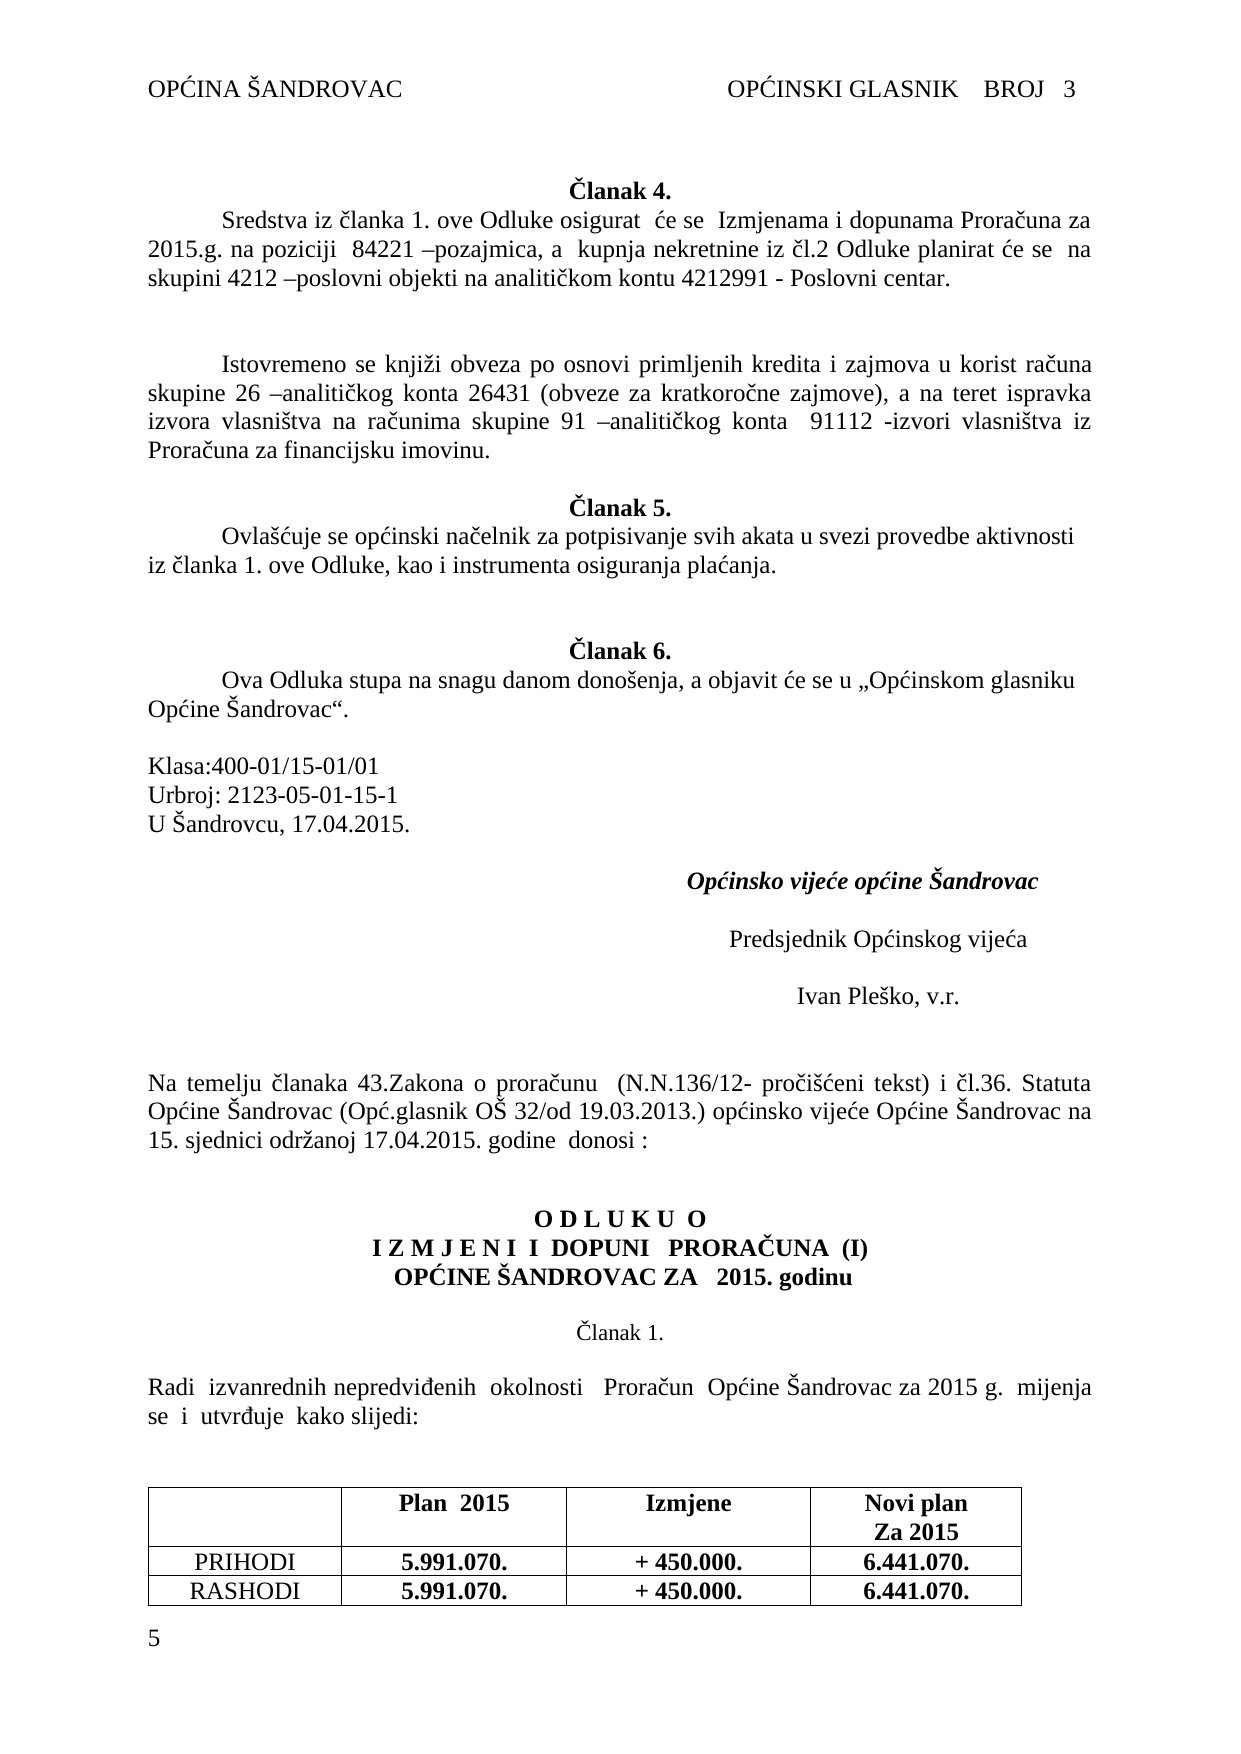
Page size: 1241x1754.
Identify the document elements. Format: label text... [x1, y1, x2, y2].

table_cell 6.441.070. [811, 1576, 1021, 1605]
table_cell 5.991.070. [342, 1547, 566, 1575]
table_cell RASHODI [149, 1576, 341, 1605]
text OPĆINE ŠANDROVAC ZA 2015. godinu [148, 1262, 1093, 1291]
table_cell 5.991.070. [342, 1576, 566, 1605]
table_header Plan 2015 [342, 1488, 566, 1546]
text Sredstva iz članka 1. ove Odluke osigurat će se Izmjenama i dopunama Proračuna za 2015.g. na poziciji 84221 –pozajmica, a kupnja nekretnine iz čl.2 Odluke planirat će se na skupini 4212 –poslovni objekti na analitičkom kontu 4212991 - Poslovni centar. [148, 205, 1093, 291]
text I Z M J E N I I DOPUNI PRORAČUNA (I) [148, 1233, 1093, 1262]
text Članak 4. [148, 176, 1093, 205]
table_cell 6.441.070. [811, 1547, 1021, 1575]
text O D L U K U O [148, 1204, 1093, 1233]
text Općinsko vijeće općine Šandrovac [148, 866, 1093, 895]
text Na temelju članaka 43.Zakona o proračunu (N.N.136/12- pročišćeni tekst) i čl.36. Statuta Općine Šandrovac (Opć.glasnik OŠ 32/od 19.03.2013.) općinsko vijeće Općine Šandrovac na 15. sjednici održanoj 17.04.2015. godine donosi : [148, 1068, 1093, 1154]
text Istovremeno se knjiži obveza po osnovi primljenih kredita i zajmova u korist računa skupine 26 –analitičkog konta 26431 (obveze za kratkoročne zajmove), a na teret ispravka izvora vlasništva na računima skupine 91 –analitičkog konta 91112 -izvori vlasništva iz Proračuna za financijsku imovinu. [148, 349, 1093, 464]
text Ova Odluka stupa na snagu danom donošenja, a objavit će se u „Općinskom glasniku Općine Šandrovac“. [148, 665, 1093, 723]
table_cell + 450.000. [567, 1547, 810, 1575]
text Ovlašćuje se općinski načelnik za potpisivanje svih akata u svezi provedbe aktivnosti [148, 521, 1093, 550]
table_header [149, 1488, 341, 1546]
text Radi izvanrednih nepredviđenih okolnosti Proračun Općine Šandrovac za . mijenja se i utvrđuje kako slijedi: [148, 1372, 1093, 1429]
text Klasa:400-01/15-01/01 [148, 751, 1093, 780]
text U Šandrovcu, 17.04.2015. [148, 809, 1093, 838]
table_header Izmjene [567, 1488, 810, 1546]
table_header Novi plan Za 2015 [811, 1488, 1021, 1546]
text Predsjednik Općinskog vijeća [148, 924, 1093, 953]
text Članak 5. [148, 493, 1093, 521]
table_cell + 450.000. [567, 1576, 810, 1605]
text Ivan Pleško, v.r. [148, 981, 1093, 1010]
text Članak 6. [148, 636, 1093, 665]
text Urbroj: 2123-05-01-15-1 [148, 780, 1093, 809]
table_cell PRIHODI [149, 1547, 341, 1575]
text iz članka 1. ove Odluke, kao i instrumenta osiguranja plaćanja. [148, 550, 1093, 579]
text Članak 1. [148, 1319, 1093, 1346]
